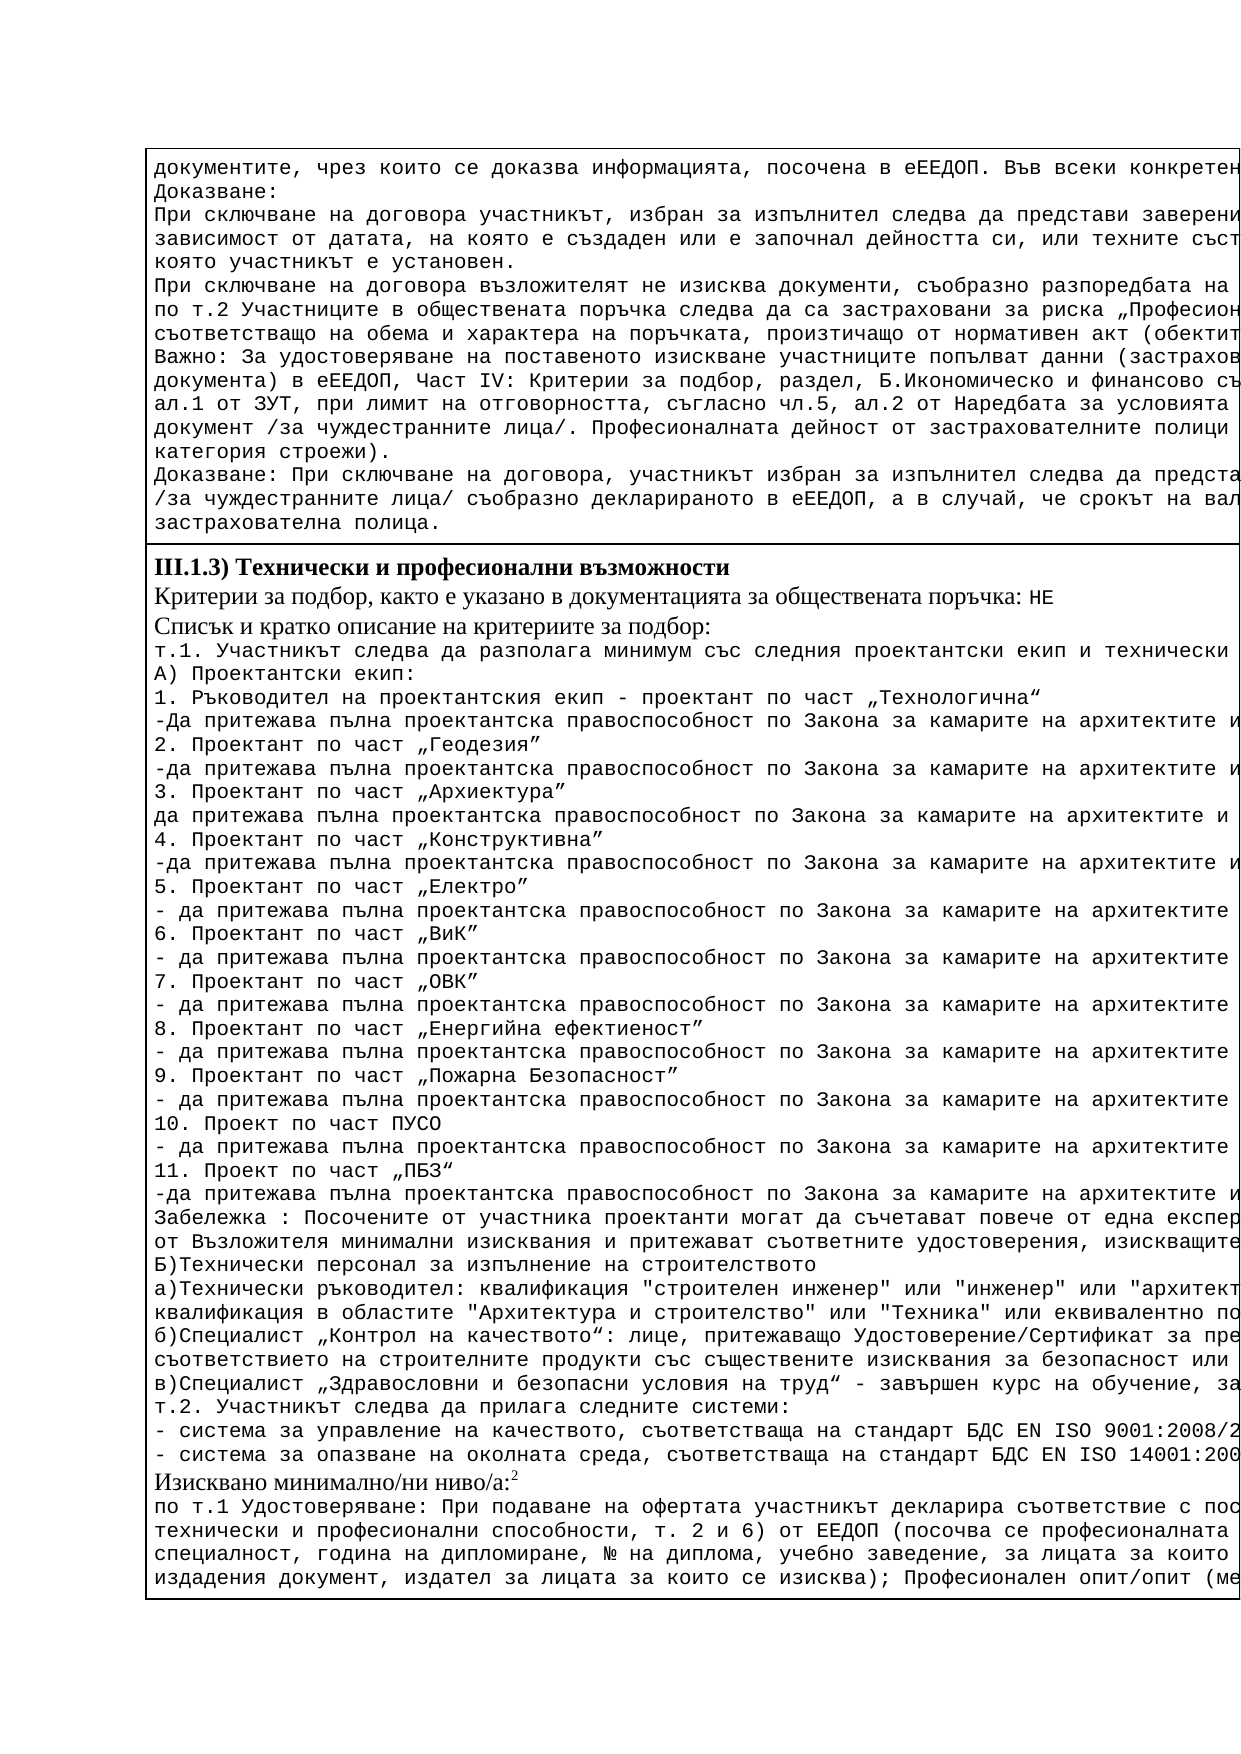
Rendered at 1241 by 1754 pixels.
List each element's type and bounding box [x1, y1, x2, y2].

table_cell [147, 545, 1239, 1598]
table_cell [147, 149, 1239, 543]
